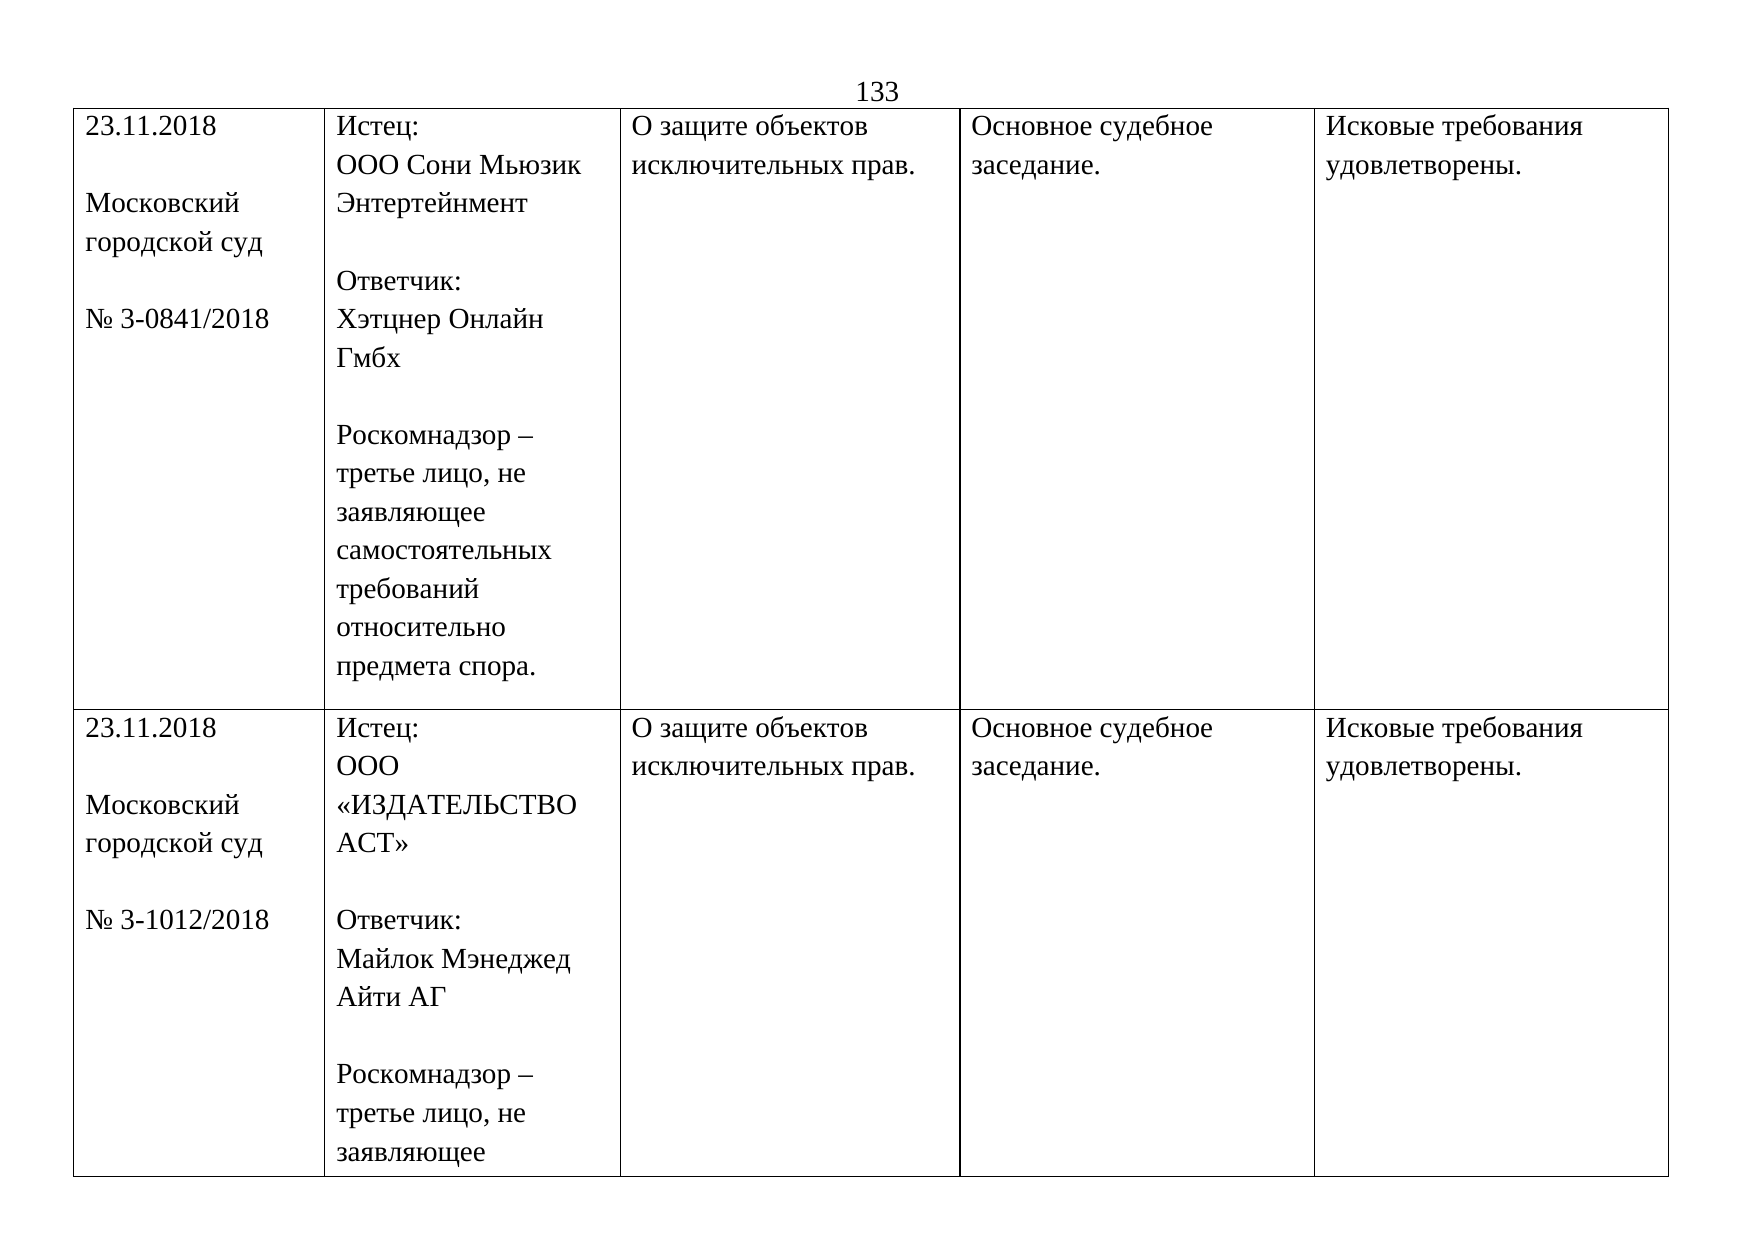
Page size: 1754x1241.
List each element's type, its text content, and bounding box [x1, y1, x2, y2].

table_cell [961, 109, 1314, 709]
table_cell Истец: ООО Сони Мьюзик Энтертейнмент Ответчик: Хэтцнер Онлайн Гмбх Роскомнадзор – третье лицо, не заявляющее самостоятельных требований относительно предмета спора. [325, 109, 620, 709]
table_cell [325, 710, 620, 1176]
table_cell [621, 710, 959, 1176]
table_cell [1315, 710, 1668, 1176]
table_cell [1315, 109, 1668, 709]
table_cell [961, 710, 1314, 1176]
table_cell 23.11.2018 Московский городской суд № 3-0841/2018 [74, 109, 324, 709]
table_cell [621, 109, 959, 709]
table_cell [74, 710, 324, 1176]
